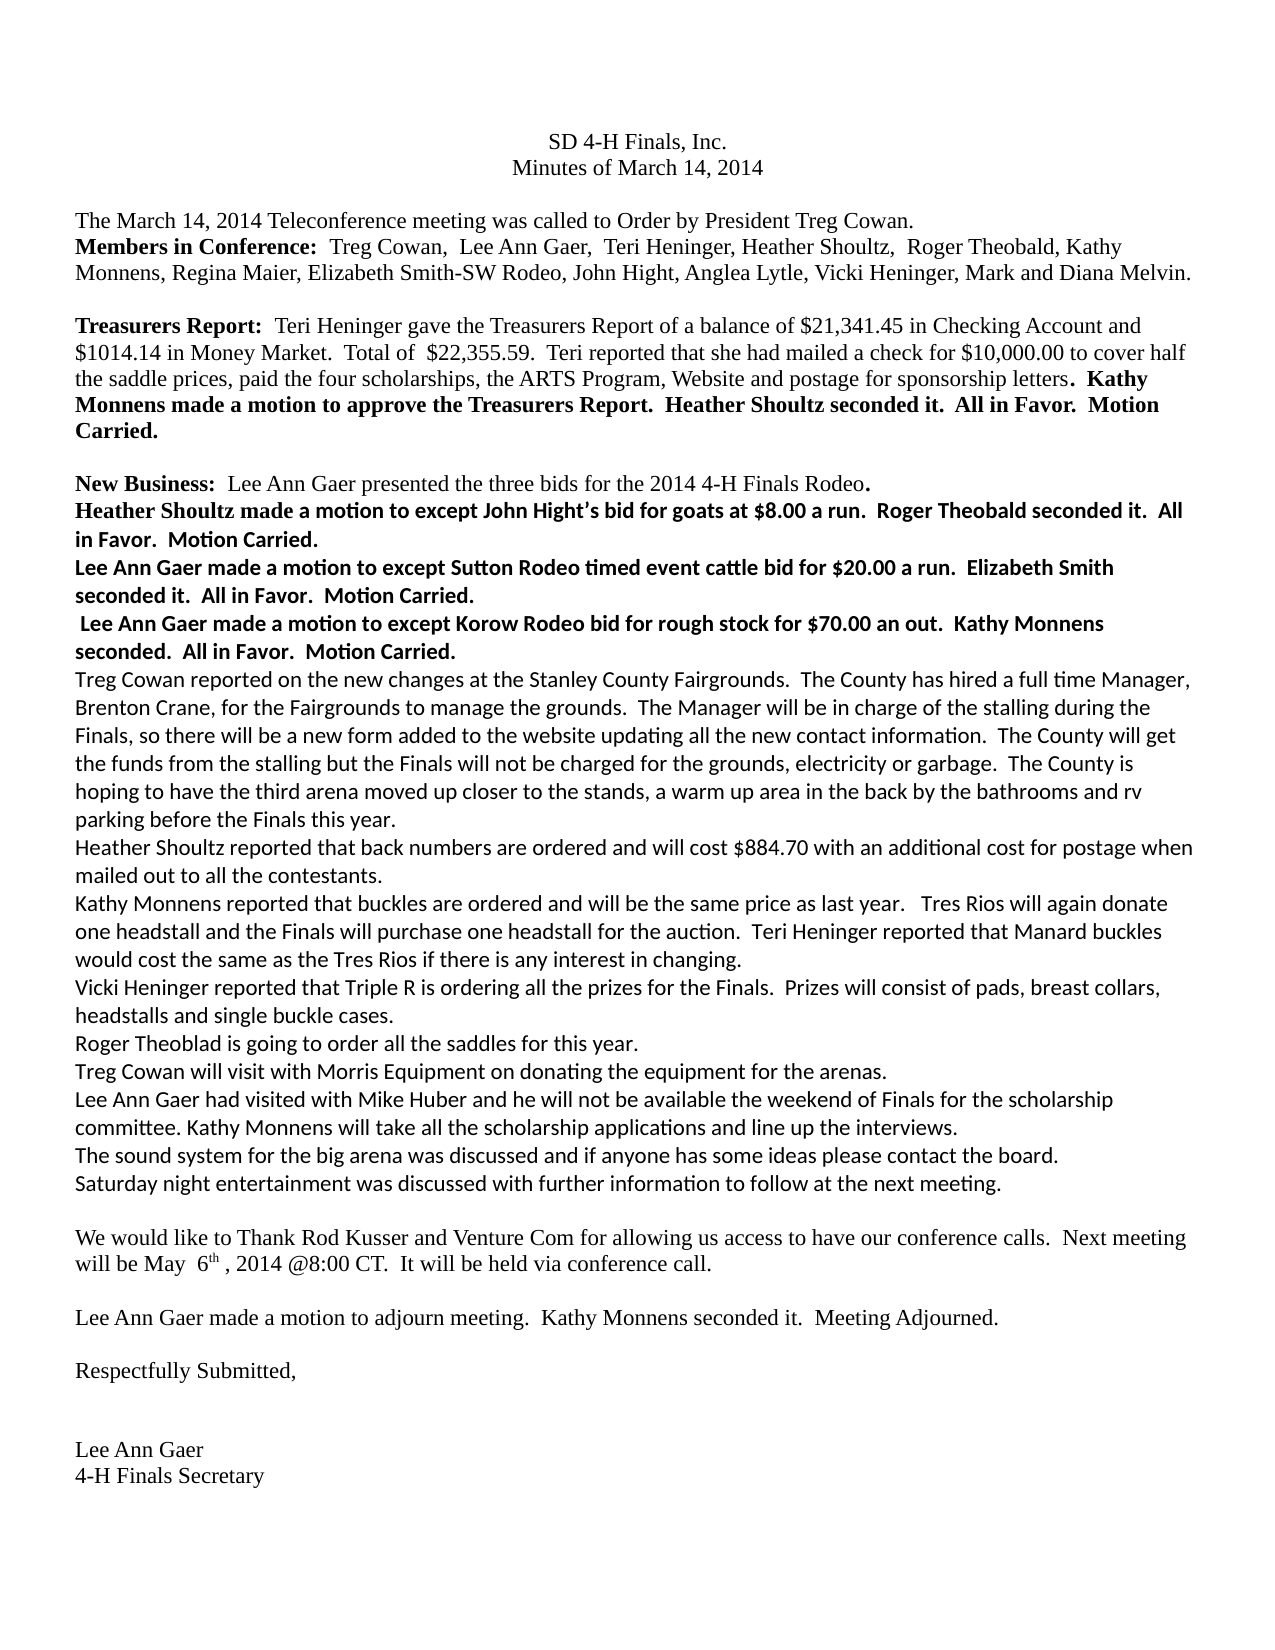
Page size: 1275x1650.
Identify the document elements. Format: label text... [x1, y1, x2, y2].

text We would like to Thank Rod Kusser and Venture Com for allowing us access to have our conference calls. Next meeting will be May 6th , 2014 @8:00 CT. It will be held via conference call. [75, 1223, 1200, 1276]
text The sound system for the big arena was discussed and if anyone has some ideas please contact the board. [75, 1141, 1200, 1169]
text SD 4-H Finals, Inc. [75, 128, 1200, 154]
text Treasurers Report: Teri Heninger gave the Treasurers Report of a balance of $21,341.45 in Checking Account and $1014.14 in Money Market. Total of $22,355.59. Teri reported that she had mailed a check for $10,000.00 to cover half the saddle prices, paid the four scholarships, the ARTS Program, Website and postage for sponsorship letters. Kathy Monnens made a motion to approve the Treasurers Report. Heather Shoultz seconded it. All in Favor. Motion Carried. [75, 312, 1200, 444]
text The March 14, 2014 Teleconference meeting was called to Order by President Treg Cowan. [75, 207, 1200, 233]
text Heather Shoultz made a motion to except John Hight’s bid for goats at $8.00 a run. Roger Theobald seconded it. All in Favor. Motion Carried. [75, 497, 1200, 553]
text Saturday night entertainment was discussed with further information to follow at the next meeting. [75, 1169, 1200, 1197]
text Roger Theoblad is going to order all the saddles for this year. [75, 1029, 1200, 1057]
text Lee Ann Gaer had visited with Mike Huber and he will not be available the weekend of Finals for the scholarship committee. Kathy Monnens will take all the scholarship applications and line up the interviews. [75, 1085, 1200, 1141]
text Lee Ann Gaer made a motion to adjourn meeting. Kathy Monnens seconded it. Meeting Adjourned. [75, 1304, 1200, 1331]
text Vicki Heninger reported that Triple R is ordering all the prizes for the Finals. Prizes will consist of pads, breast collars, headstalls and single buckle cases. [75, 973, 1200, 1029]
text Respectfully Submitted, [75, 1357, 1200, 1383]
text Minutes of March 14, 2014 [75, 154, 1200, 180]
text Lee Ann Gaer [75, 1436, 1200, 1462]
text Lee Ann Gaer made a motion to except Sutton Rodeo timed event cattle bid for $20.00 a run. Elizabeth Smith seconded it. All in Favor. Motion Carried. [75, 553, 1200, 609]
text Heather Shoultz reported that back numbers are ordered and will cost $884.70 with an additional cost for postage when mailed out to all the contestants. [75, 833, 1200, 889]
text Kathy Monnens reported that buckles are ordered and will be the same price as last year. Tres Rios will again donate one headstall and the Finals will purchase one headstall for the auction. Teri Heninger reported that Manard buckles would cost the same as the Tres Rios if there is any interest in changing. [75, 889, 1200, 973]
text 4-H Finals Secretary [75, 1462, 1200, 1489]
text Lee Ann Gaer made a motion to except Korow Rodeo bid for rough stock for $70.00 an out. Kathy Monnens seconded. All in Favor. Motion Carried. [75, 609, 1200, 665]
text New Business: Lee Ann Gaer presented the three bids for the 2014 4-H Finals Rodeo. [75, 470, 1200, 497]
text Members in Conference: Treg Cowan, Lee Ann Gaer, Teri Heninger, Heather Shoultz, Roger Theobald, Kathy Monnens, Regina Maier, Elizabeth Smith-SW Rodeo, John Hight, Anglea Lytle, Vicki Heninger, Mark and Diana Melvin. [75, 233, 1200, 286]
text Treg Cowan reported on the new changes at the Stanley County Fairgrounds. The County has hired a full time Manager, Brenton Crane, for the Fairgrounds to manage the grounds. The Manager will be in charge of the stalling during the Finals, so there will be a new form added to the website updating all the new contact information. The County will get the funds from the stalling but the Finals will not be charged for the grounds, electricity or garbage. The County is hoping to have the third arena moved up closer to the stands, a warm up area in the back by the bathrooms and rv parking before the Finals this year. [75, 665, 1200, 833]
text Treg Cowan will visit with Morris Equipment on donating the equipment for the arenas. [75, 1057, 1200, 1085]
